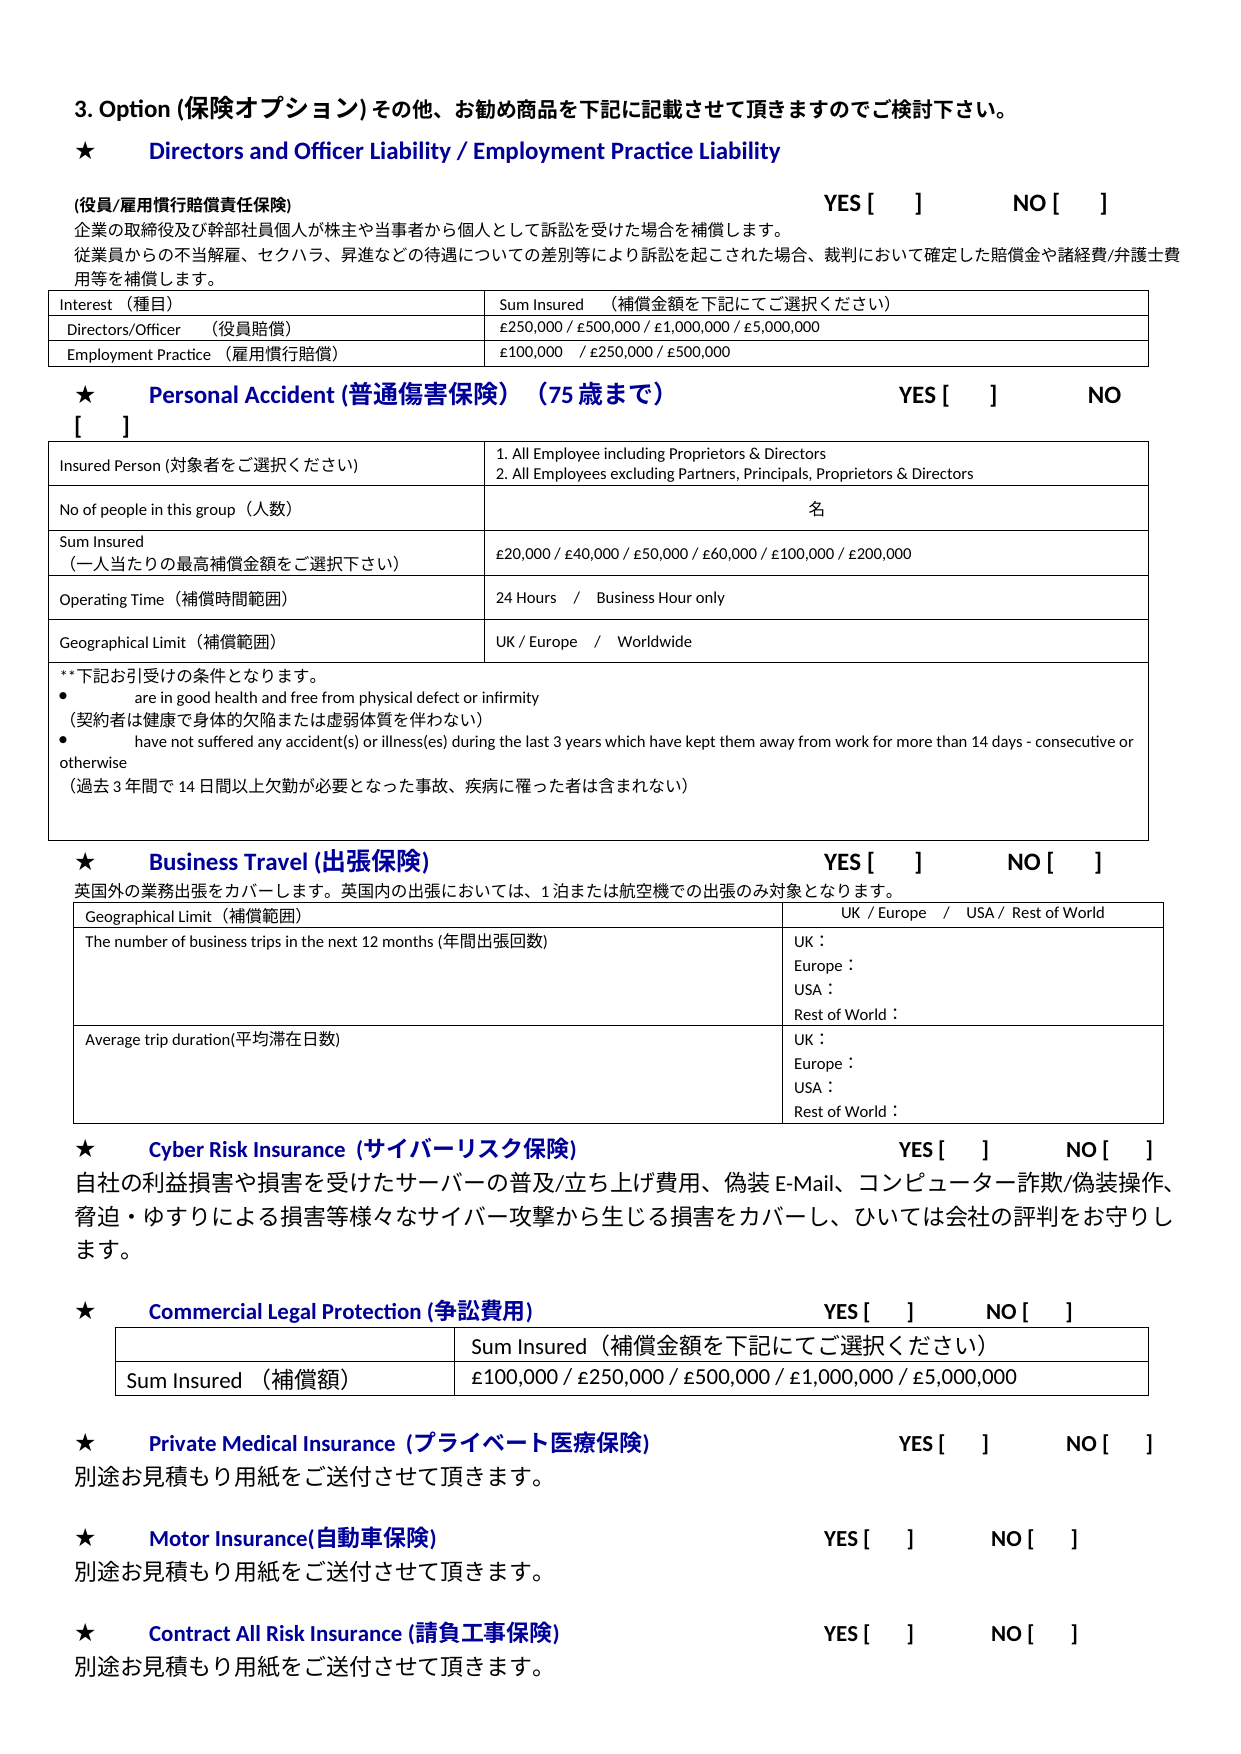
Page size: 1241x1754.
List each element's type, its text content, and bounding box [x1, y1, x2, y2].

table_cell 24 Hours / Business Hour only [485, 576, 1148, 619]
list Motor Insurance(自動車保険) YES [ ] NO [ ] [74, 1520, 1181, 1554]
table_cell Operating Time（補償時間範囲） [49, 576, 484, 619]
table_cell UK： Europe： USA： Rest of World： [783, 1026, 1163, 1122]
table_header 1. All Employee including Proprietors & Directors 2. All Employees excluding Partners, Principals, Proprietors & Directors [485, 442, 1148, 485]
list Commercial Legal Protection (争訟費用) YES [ ] NO [ ] [74, 1293, 1181, 1327]
list Business Travel (出張保険) YES [ ] NO [ ] [74, 841, 1181, 878]
text 別途お見積もり用紙をご送付させて頂きます。 [74, 1458, 1181, 1492]
table_cell Directors/Officer （役員賠償） [49, 316, 484, 340]
table_header Interest （種目） [49, 291, 484, 315]
text 別途お見積もり用紙をご送付させて頂きます。 [74, 1649, 1181, 1682]
table_cell UK / Europe / Worldwide [485, 620, 1148, 662]
table_cell 名 [485, 486, 1148, 530]
text (役員/雇用慣行賠償責任保険) YES [ ] NO [ ] [74, 187, 1181, 217]
table_header Sum Insured （補償金額を下記にてご選択ください） [485, 291, 1148, 315]
text 自社の利益損害や損害を受けたサーバーの普及/立ち上げ費用、偽装E-Mail、コンピューター詐欺/偽装操作、脅迫・ゆすりによる損害等様々なサイバー攻撃から生じる損害をカバーし、ひいては会社の評判をお守りします。 [74, 1165, 1181, 1265]
text 企業の取締役及び幹部社員個人が株主や当事者から個人として訴訟を受けた場合を補償します。 [74, 217, 1181, 242]
list Contract All Risk Insurance (請負工事保険) YES [ ] NO [ ] [74, 1615, 1181, 1649]
table_cell **下記お引受けの条件となります。 are in good health and free from physical defect or infirmity （契約者は健康で身体的欠陥または虚弱体質を伴わない） have not suffered any accident(s) or illness(es) during the last 3 years which have kept them away from work for more than 14 days - consecutive or otherwise （過去3年間で14日間以上欠勤が必要となった事故、疾病に罹った者は含まれない） [49, 663, 1148, 840]
table_header [116, 1328, 454, 1361]
table_cell £100,000 / £250,000 / £500,000 [485, 341, 1148, 366]
text 英国外の業務出張をカバーします。英国内の出張においては、1泊または航空機での出張のみ対象となります。 [74, 878, 1181, 902]
table_cell UK： Europe： USA： Rest of World： [783, 928, 1163, 1025]
table_cell £100,000 / £250,000 / £500,000 / £1,000,000 / £5,000,000 [455, 1362, 1148, 1395]
table_header UK / Europe / USA / Rest of World [783, 903, 1163, 927]
table_cell The number of business trips in the next 12 months (年間出張回数) [74, 928, 782, 1025]
table_cell £20,000 / £40,000 / £50,000 / £60,000 / £100,000 / £200,000 [485, 531, 1148, 575]
table_header Sum Insured（補償金額を下記にてご選択ください） [455, 1328, 1148, 1361]
table_cell £250,000 / £500,000 / £1,000,000 / £5,000,000 [485, 316, 1148, 340]
table_header Geographical Limit（補償範囲） [74, 903, 782, 927]
table_cell Sum Insured （補償額） [116, 1362, 454, 1395]
list Directors and Officer Liability / Employment Practice Liability [74, 132, 1181, 167]
text 別途お見積もり用紙をご送付させて頂きます。 [74, 1554, 1181, 1587]
table_cell Average trip duration(平均滞在日数) [74, 1026, 782, 1122]
list Private Medical Insurance (プライベート医療保険) YES [ ] NO [ ] [74, 1424, 1181, 1458]
table_cell Sum Insured （一人当たりの最高補償金額をご選択下さい） [49, 531, 484, 575]
text 従業員からの不当解雇、セクハラ、昇進などの待遇についての差別等により訴訟を起こされた場合、裁判において確定した賠償金や諸経費/弁護士費用等を補償します。 [74, 242, 1181, 290]
table_cell Employment Practice （雇用慣行賠償） [49, 341, 484, 366]
table_cell No of people in this group（人数） [49, 486, 484, 530]
list Cyber Risk Insurance (サイバーリスク保険) YES [ ] NO [ ] [74, 1131, 1181, 1165]
text 3. Option (保険オプション) その他、お勧め商品を下記に記載させて頂きますのでご検討下さい。 [74, 89, 1181, 125]
table_cell Geographical Limit（補償範囲） [49, 620, 484, 662]
list Personal Accident (普通傷害保険）（75歳まで） YES [ ] NO [ ] [74, 374, 1181, 441]
table_header Insured Person (対象者をご選択ください) [49, 442, 484, 485]
